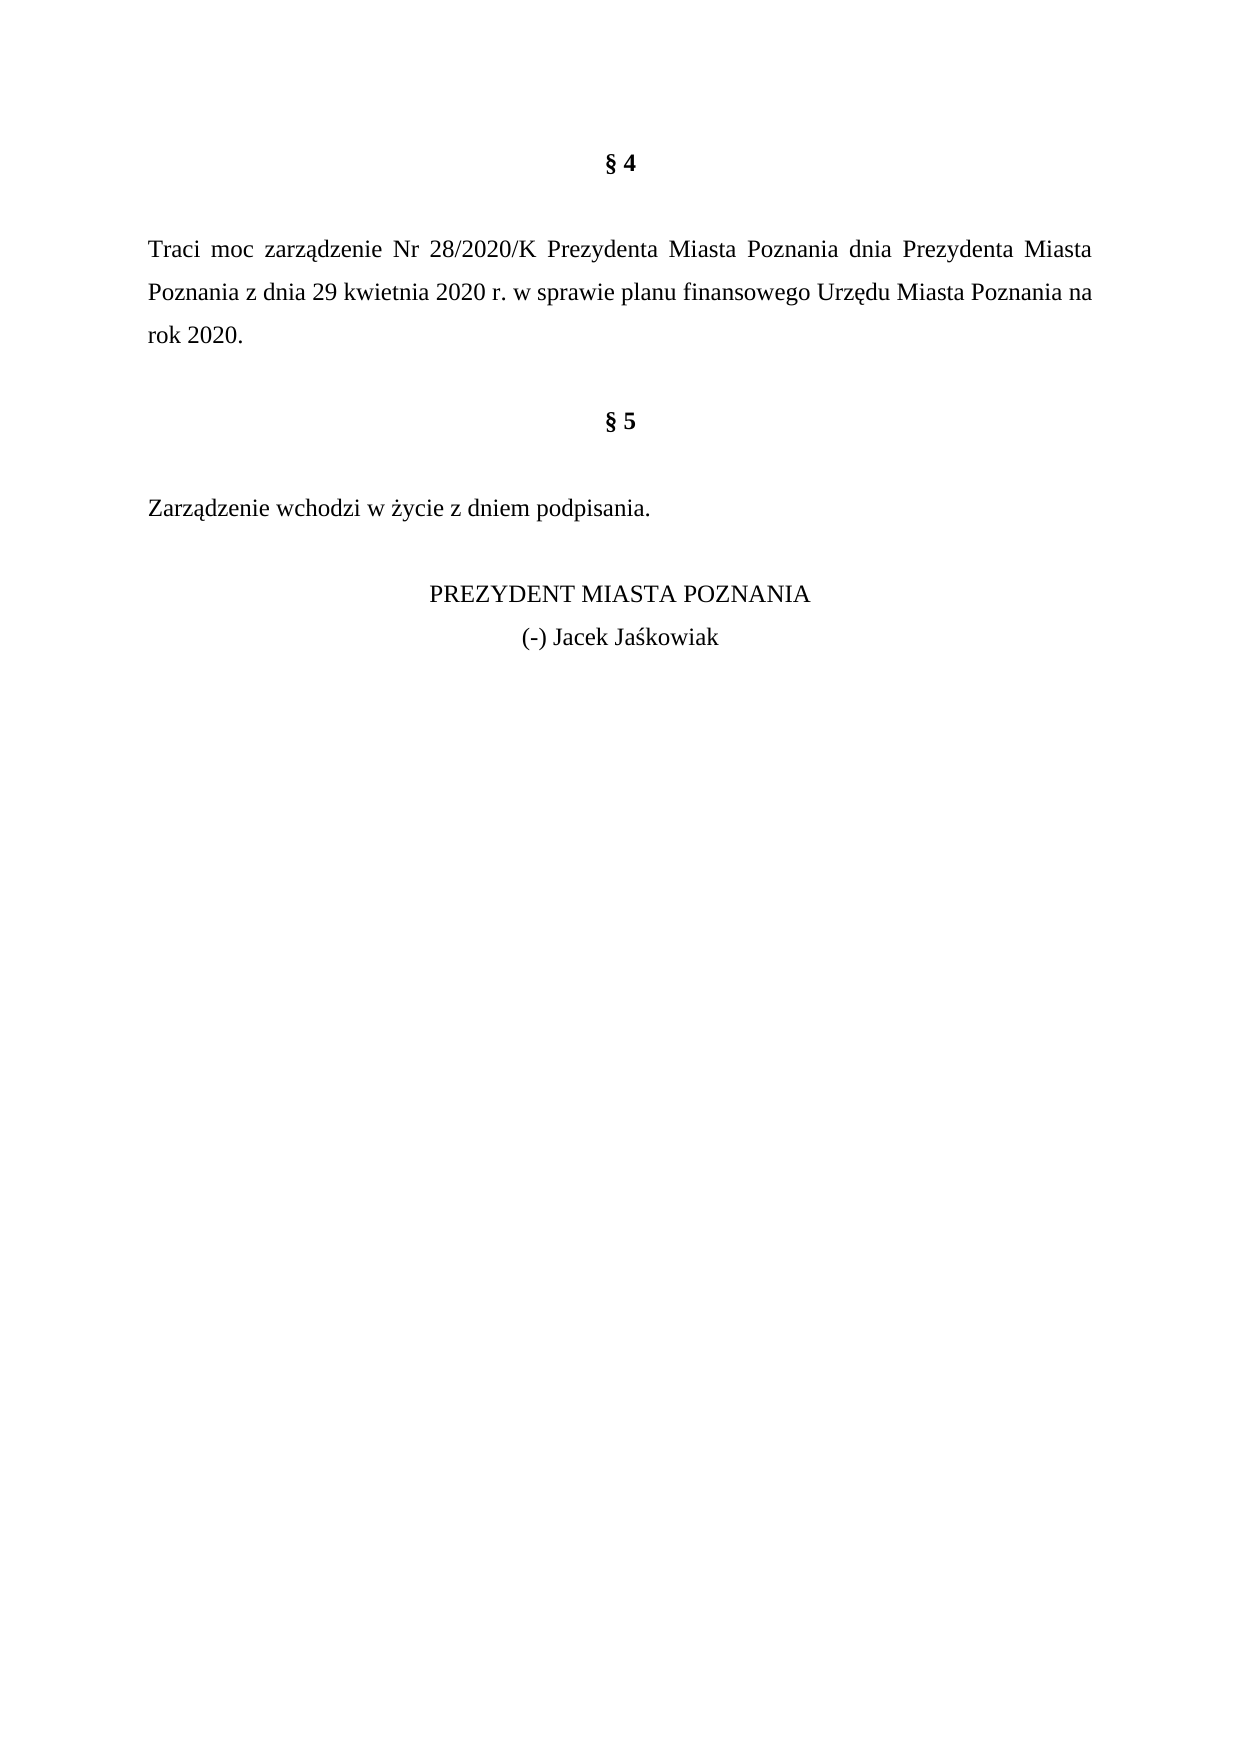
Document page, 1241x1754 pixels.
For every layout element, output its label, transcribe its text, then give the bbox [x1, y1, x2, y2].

text PREZYDENT MIASTA POZNANIA [148, 579, 1093, 608]
text (-) Jacek Jaśkowiak [148, 622, 1093, 651]
text Traci moc zarządzenie Nr 28/2020/K Prezydenta Miasta Poznania dnia Prezydenta Miasta Poznania z dnia 29 kwietnia 2020 r. w sprawie planu finansowego Urzędu Miasta Poznania na rok 2020. [148, 234, 1093, 349]
text § 5 [148, 406, 1093, 435]
text Zarządzenie wchodzi w życie z dniem podpisania. [148, 493, 1093, 521]
text § 4 [148, 148, 1093, 176]
